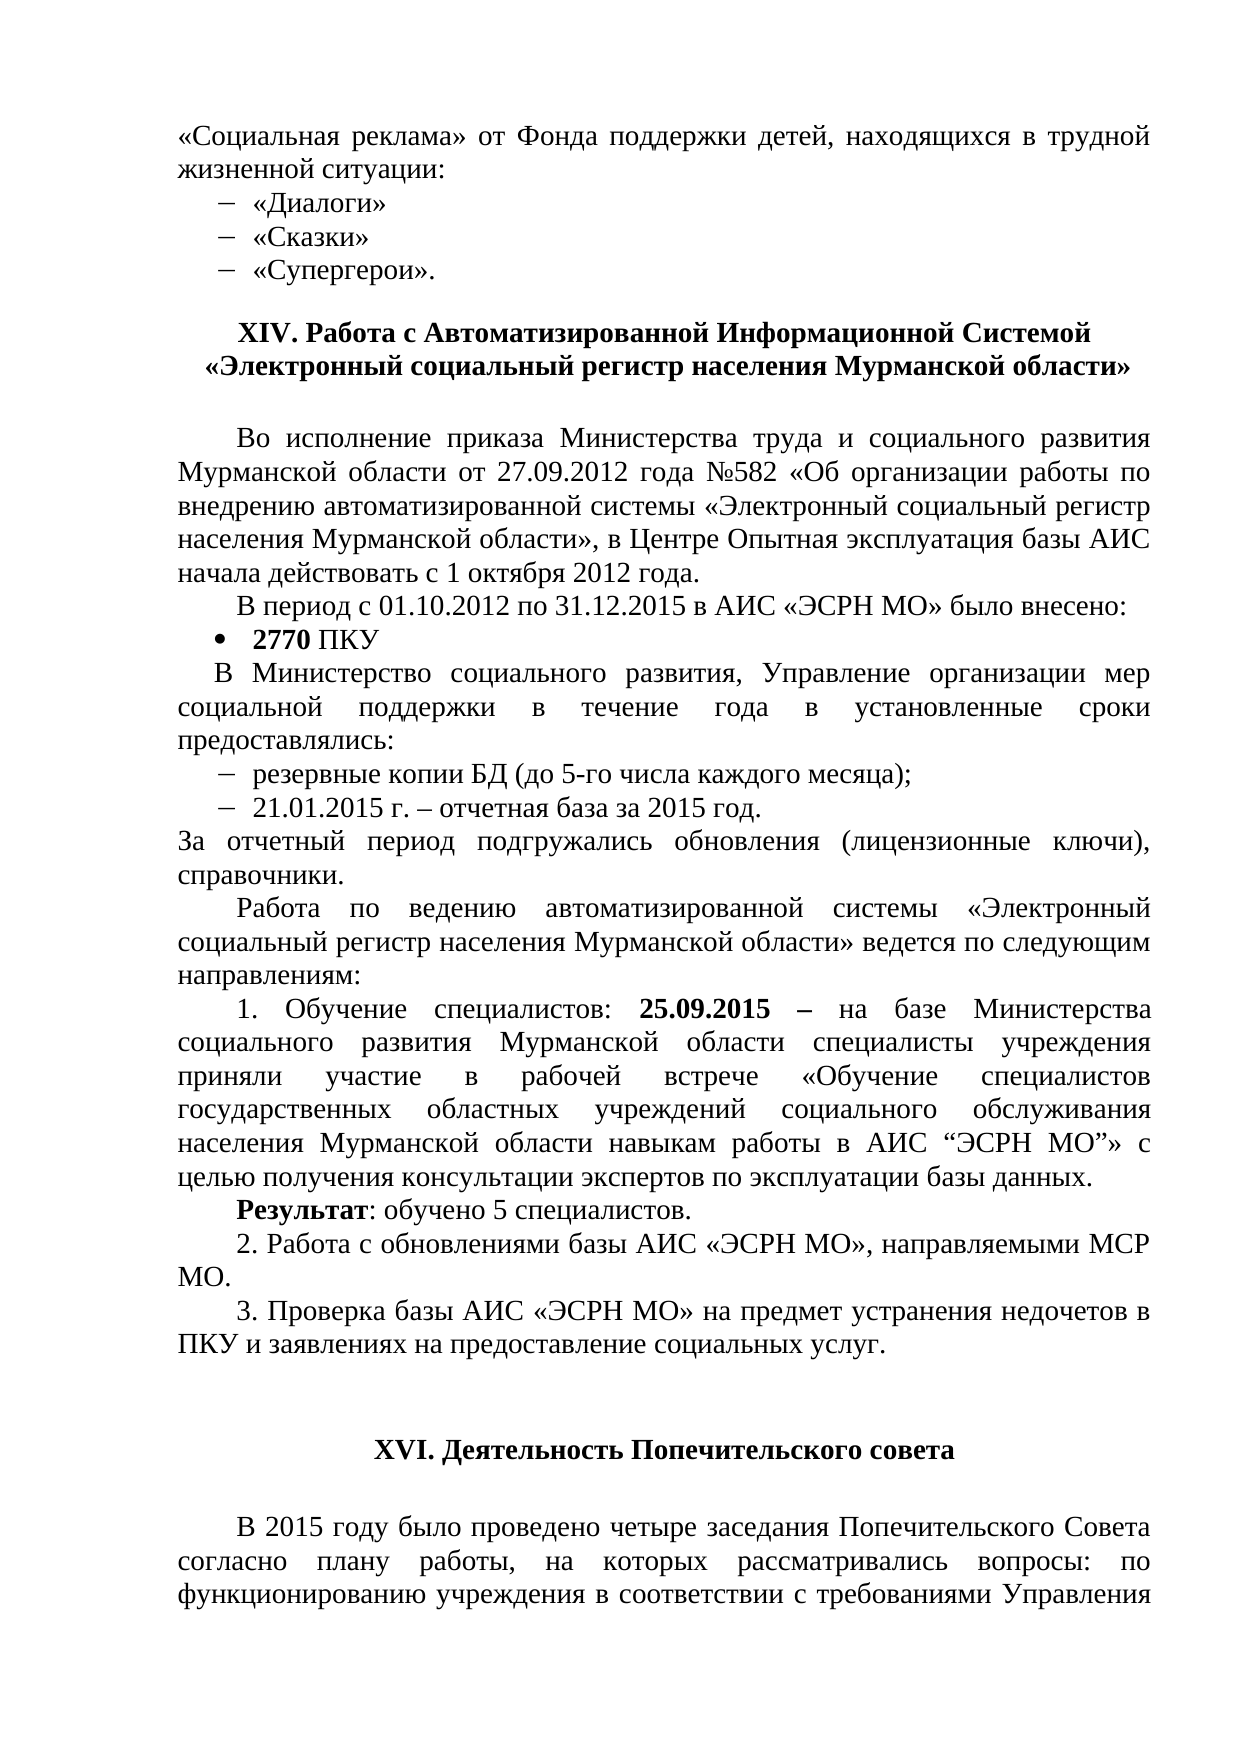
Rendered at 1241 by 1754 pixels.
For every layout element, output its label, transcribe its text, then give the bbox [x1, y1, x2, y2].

list 2770 ПКУ [215, 622, 1152, 655]
text В период с 01.10.2012 по 31.12.2015 в АИС «ЭСРН МО» было внесено: [177, 588, 1152, 622]
text «Электронный социальный регистр населения Мурманской области» [177, 348, 1152, 382]
text XVI. Деятельность Попечительского совета [177, 1432, 1152, 1466]
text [177, 1509, 1152, 1610]
list 21.01.2015 г. – отчетная база за 2015 год. [215, 790, 1152, 823]
text 2. Работа с обновлениями базы АИС «ЭСРН МО», направляемыми МСР МО. [177, 1226, 1152, 1293]
text Результат: обучено 5 специалистов. [177, 1192, 1152, 1226]
list «Супергерои». [215, 252, 1152, 286]
text Во исполнение приказа Министерства труда и социального развития Мурманской области от 27.09.2012 года №582 «Об организации работы по внедрению автоматизированной системы «Электронный социальный регистр населения Мурманской области», в Центре Опытная эксплуатация базы АИС начала действовать с 1 октября 2012 года. [177, 421, 1152, 588]
text 3. Проверка базы АИС «ЭСРН МО» на предмет устранения недочетов в ПКУ и заявлениях на предоставление социальных услуг. [177, 1293, 1152, 1360]
text Работа по ведению автоматизированной системы «Электронный социальный регистр населения Мурманской области» ведется по следующим направлениям: [177, 890, 1152, 991]
list «Диалоги» [215, 185, 1152, 219]
text За отчетный период подгружались обновления (лицензионные ключи), справочники. [177, 823, 1152, 890]
text В Министерство социального развития, Управление организации мер социальной поддержки в течение года в установленные сроки предоставлялись: [177, 655, 1152, 756]
text 1. Обучение специалистов: 25.09.2015 – на базе Министерства социального развития Мурманской области специалисты учреждения приняли участие в рабочей встрече «Обучение специалистов государственных областных учреждений социального обслуживания населения Мурманской области навыкам работы в АИС “ЭСРН МО”» с целью получения консультации экспертов по эксплуатации базы данных. [177, 991, 1152, 1192]
text XIV. Работа с Автоматизированной Информационной Системой [177, 315, 1152, 348]
list «Сказки» [215, 219, 1152, 252]
text «Социальная реклама» от Фонда поддержки детей, находящихся в трудной жизненной ситуации: [177, 118, 1152, 185]
list резервные копии БД (до 5-го числа каждого месяца); [215, 756, 1152, 790]
